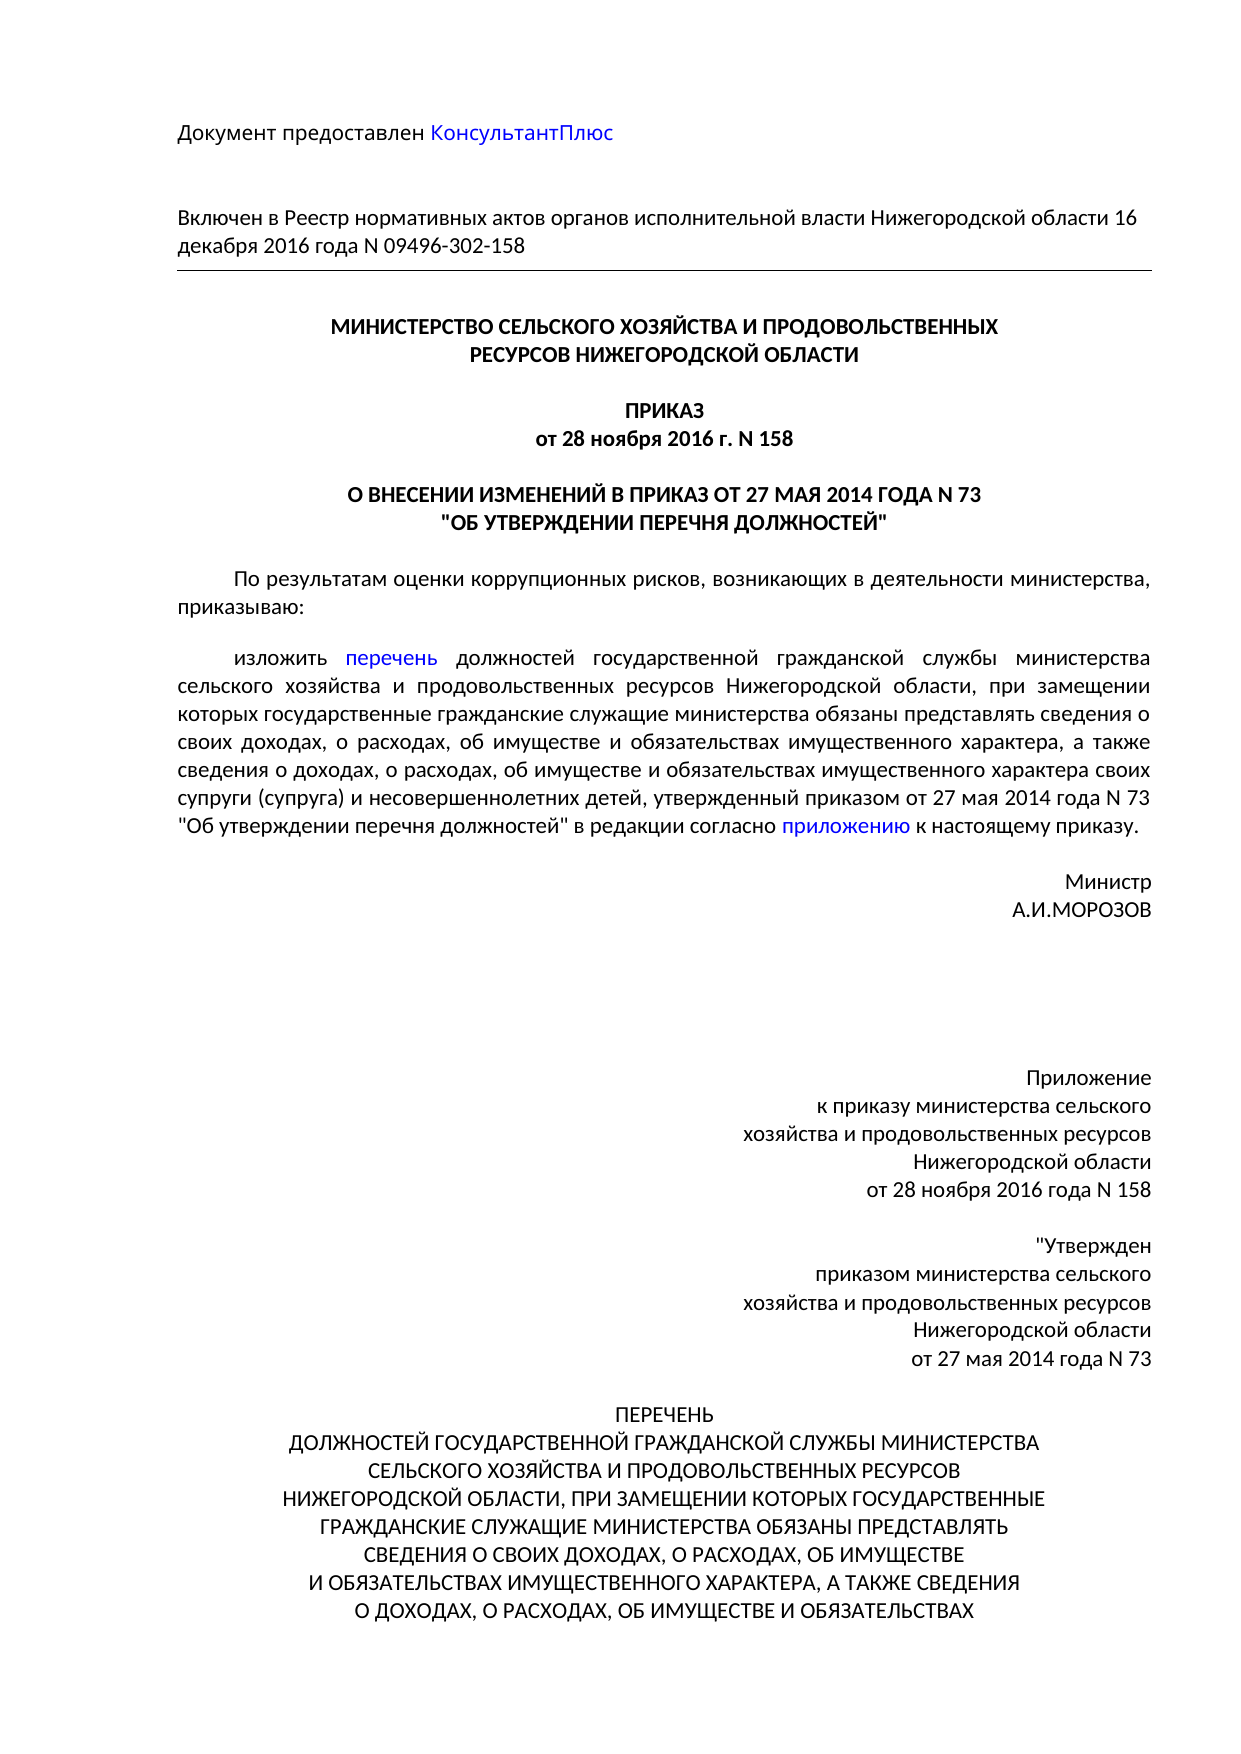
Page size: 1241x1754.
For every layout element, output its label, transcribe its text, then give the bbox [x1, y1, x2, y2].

title "ОБ УТВЕРЖДЕНИИ ПЕРЕЧНЯ ДОЛЖНОСТЕЙ" [177, 508, 1152, 536]
text Нижегородской области [177, 1147, 1152, 1176]
text Приложение [177, 1063, 1152, 1091]
text А.И.МОРОЗОВ [177, 895, 1152, 923]
text И ОБЯЗАТЕЛЬСТВАХ ИМУЩЕСТВЕННОГО ХАРАКТЕРА, А ТАКЖЕ СВЕДЕНИЯ [177, 1568, 1152, 1596]
title ПРИКАЗ [177, 396, 1152, 424]
text Нижегородской области [177, 1316, 1152, 1344]
text По результатам оценки коррупционных рисков, возникающих в деятельности министерства, приказываю: [177, 564, 1152, 620]
title МИНИСТЕРСТВО СЕЛЬСКОГО ХОЗЯЙСТВА И ПРОДОВОЛЬСТВЕННЫХ [177, 312, 1152, 340]
text Министр [177, 867, 1152, 895]
text хозяйства и продовольственных ресурсов [177, 1288, 1152, 1316]
text от 27 мая 2014 года N 73 [177, 1344, 1152, 1372]
text НИЖЕГОРОДСКОЙ ОБЛАСТИ, ПРИ ЗАМЕЩЕНИИ КОТОРЫХ ГОСУДАРСТВЕННЫЕ [177, 1484, 1152, 1512]
text от 28 ноября 2016 года N 158 [177, 1176, 1152, 1203]
title РЕСУРСОВ НИЖЕГОРОДСКОЙ ОБЛАСТИ [177, 340, 1152, 368]
text "Утвержден [177, 1232, 1152, 1259]
text ПЕРЕЧЕНЬ [177, 1400, 1152, 1428]
text ГРАЖДАНСКИЕ СЛУЖАЩИЕ МИНИСТЕРСТВА ОБЯЗАНЫ ПРЕДСТАВЛЯТЬ [177, 1512, 1152, 1540]
text СЕЛЬСКОГО ХОЗЯЙСТВА И ПРОДОВОЛЬСТВЕННЫХ РЕСУРСОВ [177, 1456, 1152, 1484]
title от 28 ноября 2016 г. N 158 [177, 424, 1152, 452]
text изложить перечень должностей государственной гражданской службы министерства сельского хозяйства и продовольственных ресурсов Нижегородской области, при замещении которых государственные гражданские служащие министерства обязаны представлять сведения о своих доходах, о расходах, об имуществе и обязательствах имущественного характера, а также сведения о доходах, о расходах, об имуществе и обязательствах имущественного характера своих супруги (супруга) и несовершеннолетних детей, утвержденный приказом от 27 мая 2014 года N 73 "Об утверждении перечня должностей" в редакции согласно приложению к настоящему приказу. [177, 643, 1152, 839]
text приказом министерства сельского [177, 1259, 1152, 1288]
text Включен в Реестр нормативных актов органов исполнительной власти Нижегородской области 16 декабря 2016 года N 09496-302-158 [177, 203, 1152, 259]
text СВЕДЕНИЯ О СВОИХ ДОХОДАХ, О РАСХОДАХ, ОБ ИМУЩЕСТВЕ [177, 1540, 1152, 1568]
text ДОЛЖНОСТЕЙ ГОСУДАРСТВЕННОЙ ГРАЖДАНСКОЙ СЛУЖБЫ МИНИСТЕРСТВА [177, 1428, 1152, 1456]
text хозяйства и продовольственных ресурсов [177, 1119, 1152, 1147]
text к приказу министерства сельского [177, 1091, 1152, 1119]
text О ДОХОДАХ, О РАСХОДАХ, ОБ ИМУЩЕСТВЕ И ОБЯЗАТЕЛЬСТВАХ [177, 1596, 1152, 1624]
title О ВНЕСЕНИИ ИЗМЕНЕНИЙ В ПРИКАЗ ОТ 27 МАЯ 2014 ГОДА N 73 [177, 480, 1152, 508]
title Документ предоставлен КонсультантПлюс [177, 118, 1152, 175]
